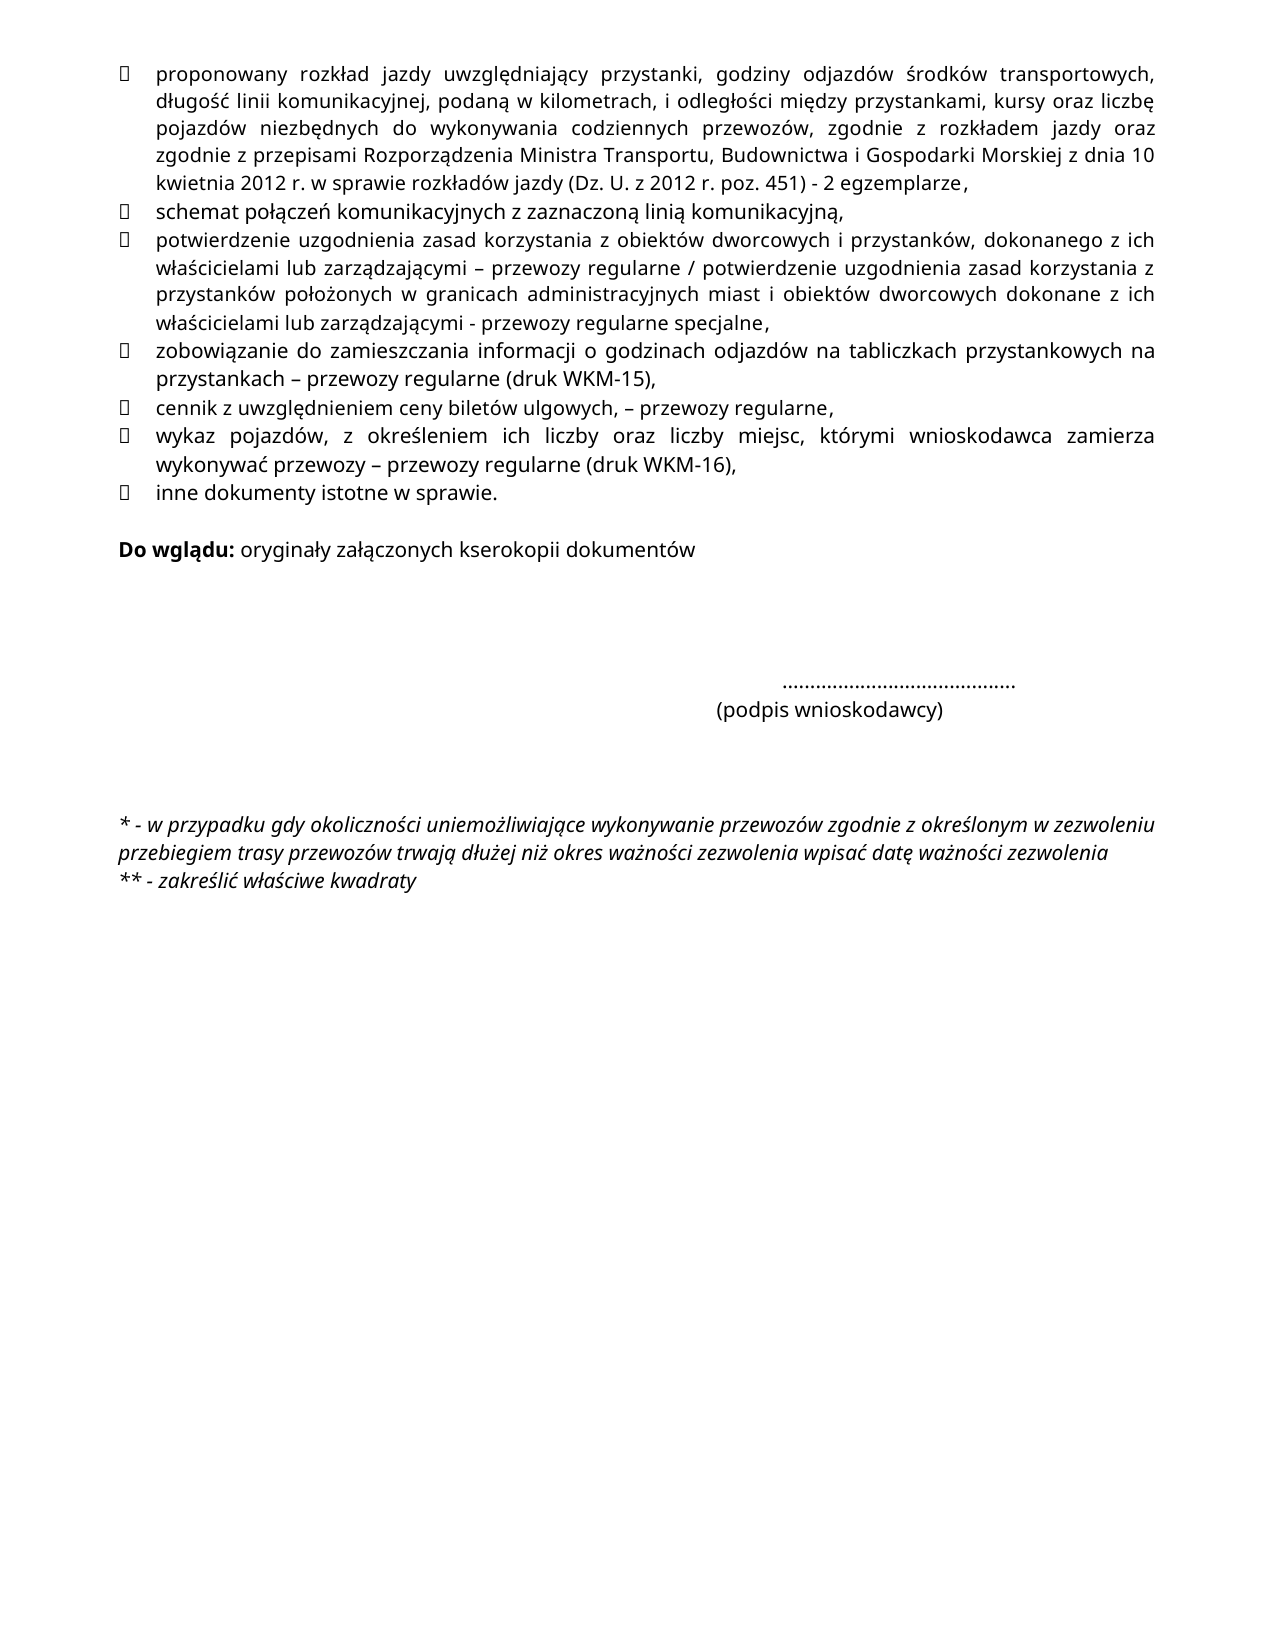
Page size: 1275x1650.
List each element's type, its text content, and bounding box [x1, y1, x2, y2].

list wykaz pojazdów, z określeniem ich liczby oraz liczby miejsc, którymi wnioskodawca zamierza wykonywać przewozy – przewozy regularne (druk WKM-16), [118, 421, 1157, 478]
list cennik z uwzględnieniem ceny biletów ulgowych, – przewozy regularne, [118, 393, 1157, 421]
text Do wglądu: oryginały załączonych kserokopii dokumentów [118, 535, 1157, 564]
list inne dokumenty istotne w sprawie. [118, 478, 1157, 507]
text ** - zakreślić właściwe kwadraty [118, 867, 1157, 895]
list proponowany rozkład jazdy uwzględniający przystanki, godziny odjazdów środków transportowych, długość linii komunikacyjnej, podaną w kilometrach, i odległości między przystankami, kursy oraz liczbę pojazdów niezbędnych do wykonywania codziennych przewozów, zgodnie z rozkładem jazdy oraz zgodnie z przepisami Rozporządzenia Ministra Transportu, Budownictwa i Gospodarki Morskiej z dnia 10 kwietnia 2012 r. w sprawie rozkładów jazdy (Dz. U. z 2012 r. poz. 451) - 2 egzemplarze, [118, 59, 1157, 197]
text .......................................... [486, 667, 1157, 695]
list schemat połączeń komunikacyjnych z zaznaczoną linią komunikacyjną, [118, 197, 1157, 225]
text * - w przypadku gdy okoliczności uniemożliwiające wykonywanie przewozów zgodnie z określonym w zezwoleniu przebiegiem trasy przewozów trwają dłużej niż okres ważności zezwolenia wpisać datę ważności zezwolenia [118, 810, 1157, 867]
list zobowiązanie do zamieszczania informacji o godzinach odjazdów na tabliczkach przystankowych na przystankach – przewozy regularne (druk WKM-15), [118, 336, 1157, 393]
text (podpis wnioskodawcy) [339, 695, 1157, 723]
list potwierdzenie uzgodnienia zasad korzystania z obiektów dworcowych i przystanków, dokonanego z ich właścicielami lub zarządzającymi – przewozy regularne / potwierdzenie uzgodnienia zasad korzystania z przystanków położonych w granicach administracyjnych miast i obiektów dworcowych dokonane z ich właścicielami lub zarządzającymi - przewozy regularne specjalne, [118, 225, 1157, 336]
